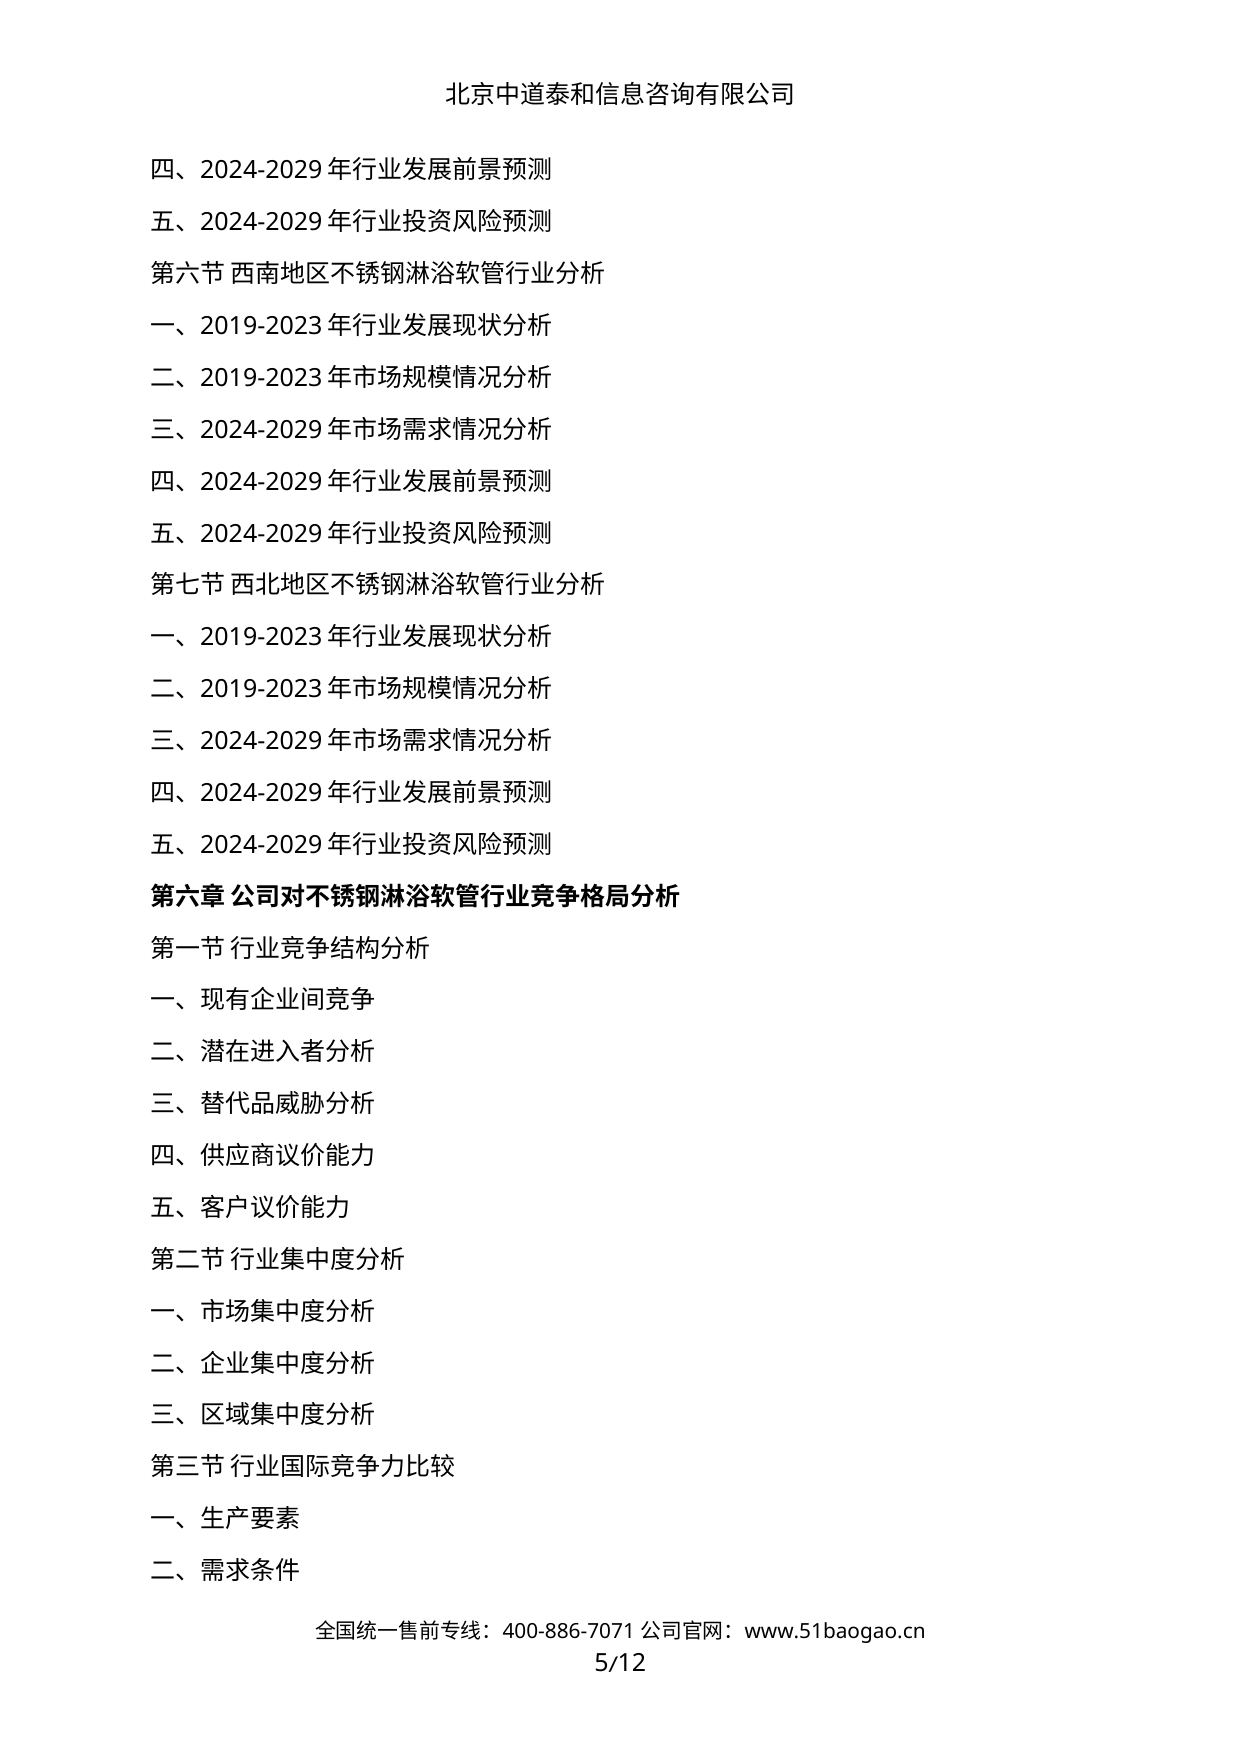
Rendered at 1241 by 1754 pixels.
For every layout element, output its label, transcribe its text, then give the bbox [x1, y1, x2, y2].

text 五、2024-2029年行业投资风险预测 [150, 202, 1090, 238]
text 四、2024-2029年行业发展前景预测 [150, 772, 1090, 809]
text 一、2019-2023年行业发展现状分析 [150, 617, 1090, 653]
text 二、潜在进入者分析 [150, 1032, 1090, 1068]
text 四、供应商议价能力 [150, 1136, 1090, 1172]
text 三、区域集中度分析 [150, 1395, 1090, 1431]
text 一、生产要素 [150, 1499, 1090, 1535]
text 第六节 西南地区不锈钢淋浴软管行业分析 [150, 254, 1090, 290]
text 二、企业集中度分析 [150, 1343, 1090, 1379]
text 二、2019-2023年市场规模情况分析 [150, 669, 1090, 705]
text 一、2019-2023年行业发展现状分析 [150, 306, 1090, 342]
text 五、2024-2029年行业投资风险预测 [150, 824, 1090, 861]
text 第七节 西北地区不锈钢淋浴软管行业分析 [150, 565, 1090, 601]
text 五、客户议价能力 [150, 1187, 1090, 1224]
text 第六章 公司对不锈钢淋浴软管行业竞争格局分析 [150, 876, 1090, 912]
text 五、2024-2029年行业投资风险预测 [150, 513, 1090, 549]
text 二、需求条件 [150, 1551, 1090, 1587]
text 三、2024-2029年市场需求情况分析 [150, 721, 1090, 757]
text 第二节 行业集中度分析 [150, 1239, 1090, 1276]
text 二、2019-2023年市场规模情况分析 [150, 357, 1090, 394]
text 三、2024-2029年市场需求情况分析 [150, 409, 1090, 446]
text 第三节 行业国际竞争力比较 [150, 1447, 1090, 1483]
text 四、2024-2029年行业发展前景预测 [150, 461, 1090, 497]
text 一、现有企业间竞争 [150, 980, 1090, 1016]
text 三、替代品威胁分析 [150, 1084, 1090, 1120]
text 第一节 行业竞争结构分析 [150, 928, 1090, 964]
text 一、市场集中度分析 [150, 1291, 1090, 1327]
text 四、2024-2029年行业发展前景预测 [150, 150, 1090, 186]
